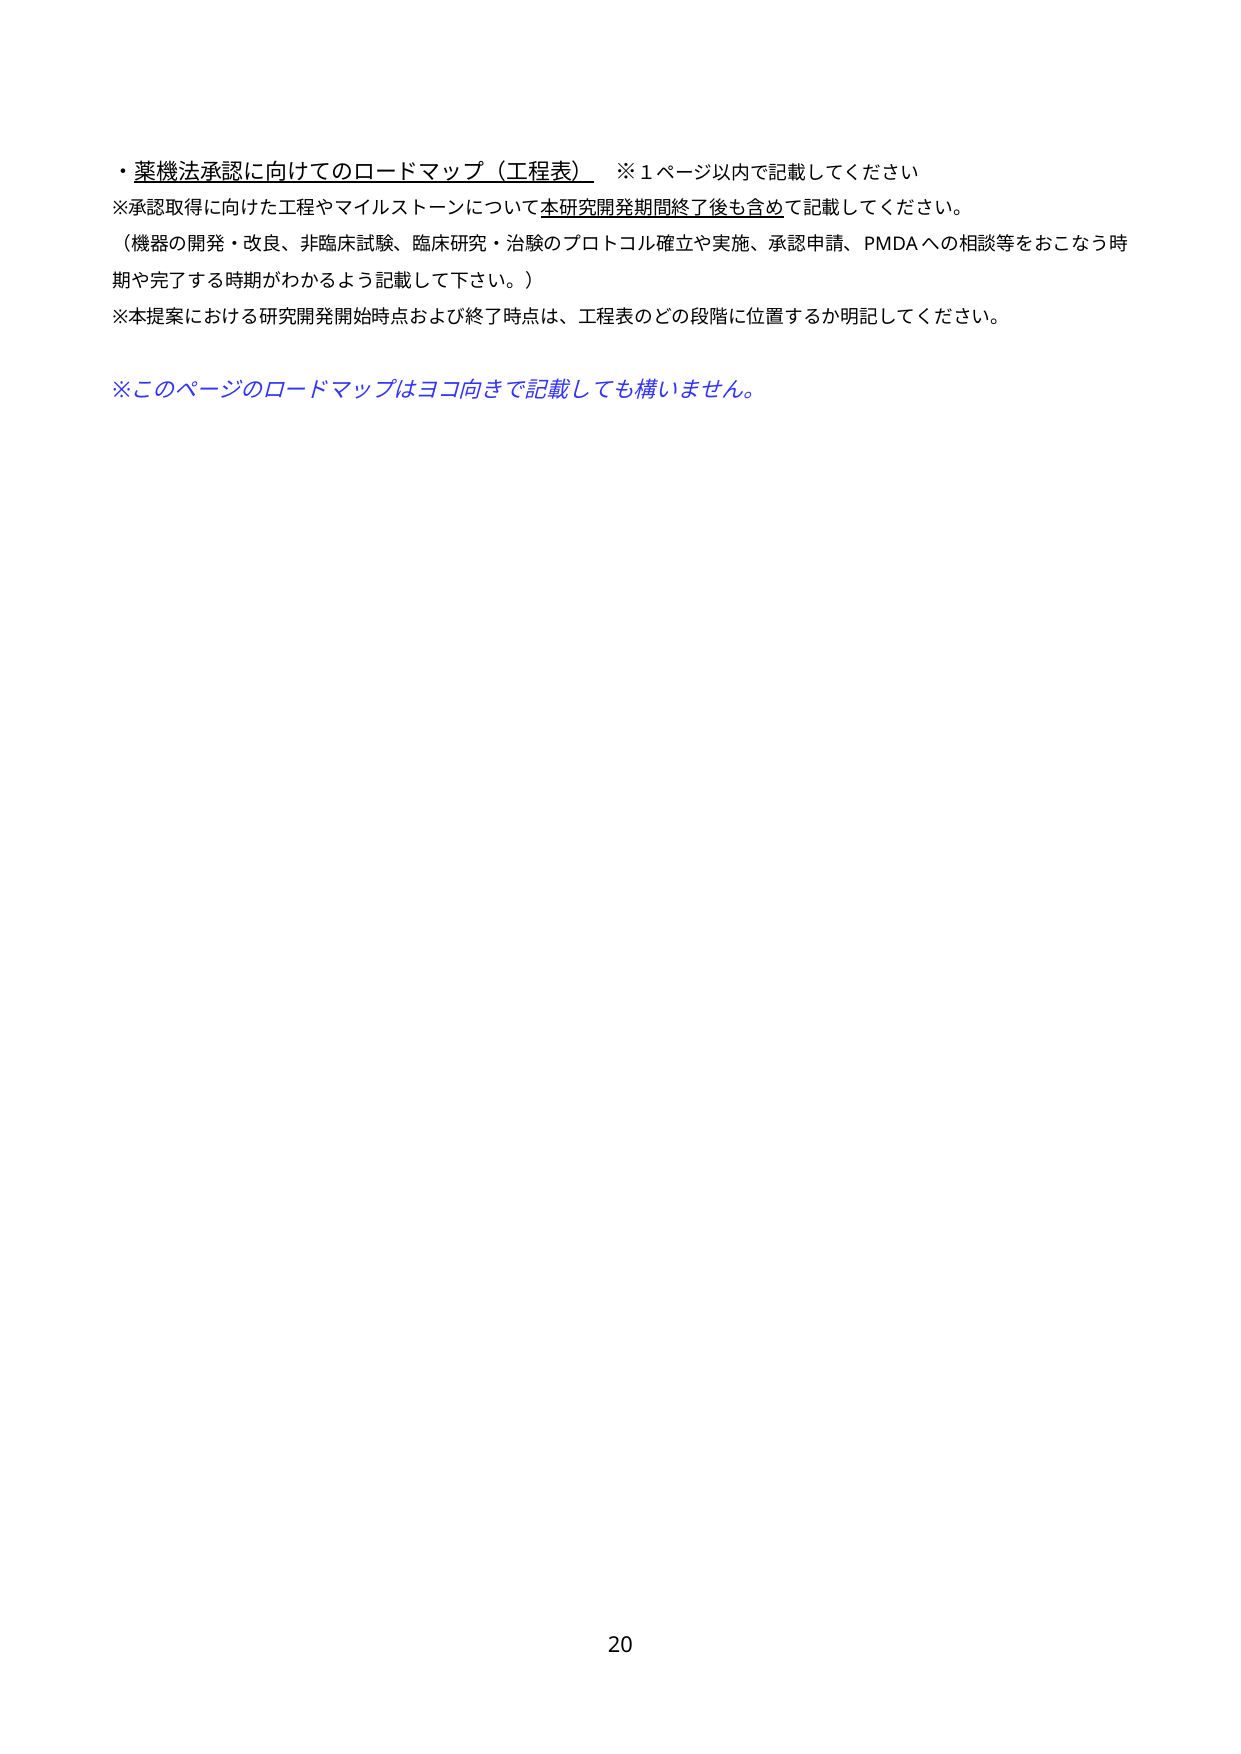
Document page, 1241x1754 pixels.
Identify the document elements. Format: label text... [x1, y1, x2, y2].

text （機器の開発・改良、非臨床試験、臨床研究・治験のプロトコル確立や実施、承認申請、PMDAへの相談等をおこなう時期や完了する時期がわかるよう記載して下さい。） [112, 224, 1128, 297]
text ※承認取得に向けた工程やマイルストーンについて本研究開発期間終了後も含めて記載してください。 [112, 188, 1128, 224]
text ※本提案における研究開発開始時点および終了時点は、工程表のどの段階に位置するか明記してください。 [112, 297, 1128, 333]
text ※このページのロードマップはヨコ向きで記載しても構いません。 [112, 369, 1128, 406]
text ・薬機法承認に向けてのロードマップ（工程表） ※１ページ以内で記載してください [112, 152, 1128, 188]
